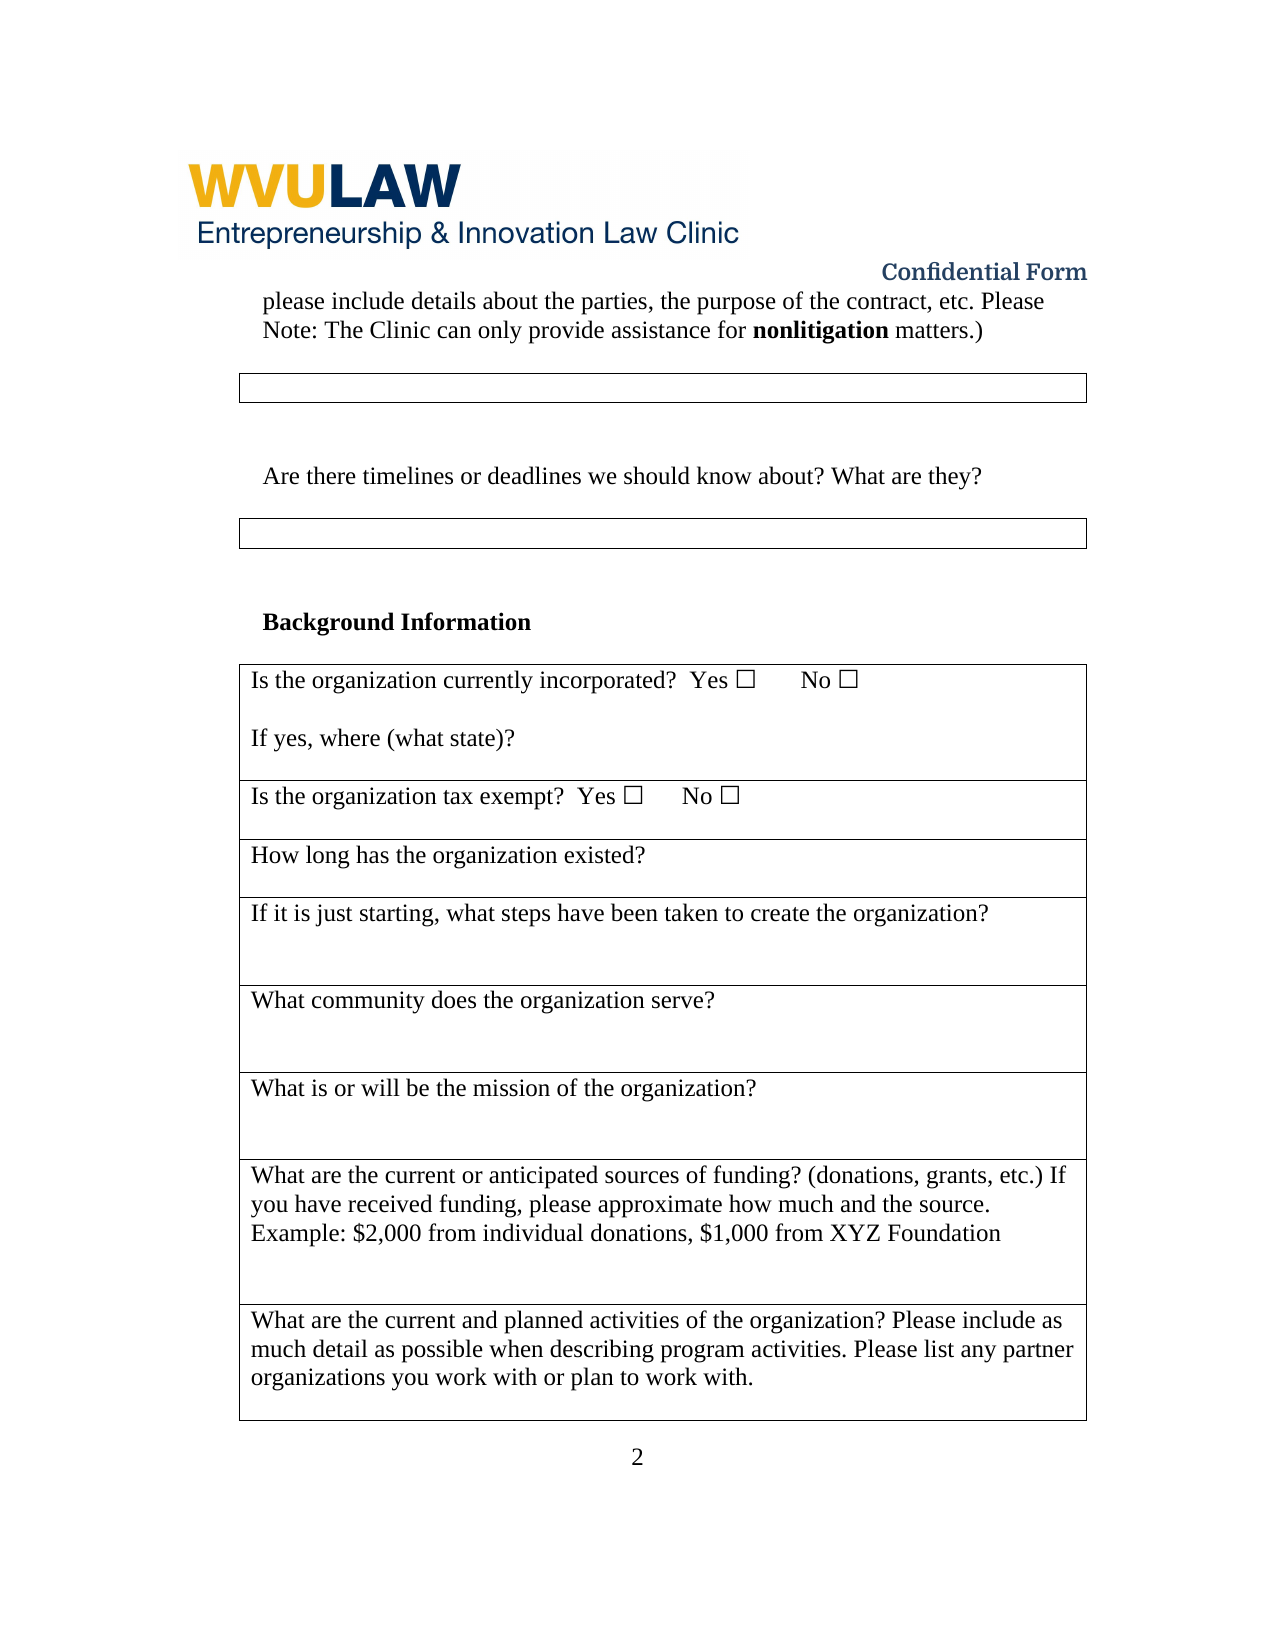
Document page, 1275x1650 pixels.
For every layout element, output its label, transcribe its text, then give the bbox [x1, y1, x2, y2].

table_cell If it is just starting, what steps have been taken to create the organization? [240, 898, 1086, 984]
table_cell What is or will be the mission of the organization? [240, 1073, 1086, 1159]
table_header [240, 374, 1086, 402]
text Background Information [262, 607, 1087, 635]
table_header [240, 519, 1086, 548]
table_header Is the organization currently incorporated? Yes ☐ No ☐ If yes, where (what state)? [240, 665, 1086, 780]
table_cell How long has the organization existed? [240, 840, 1086, 897]
table_cell Is the organization tax exempt? Yes ☐ No ☐ [240, 781, 1086, 839]
text Are there timelines or deadlines we should know about? What are they? [262, 461, 1087, 489]
picture [178, 150, 750, 260]
table_cell What are the current or anticipated sources of funding? (donations, grants, etc.) If you have received funding, please approximate how much and the source. Example: $2,000 from individual donations, $1,000 from XYZ Foundation [240, 1160, 1086, 1304]
table_cell What community does the organization serve? [240, 986, 1086, 1072]
